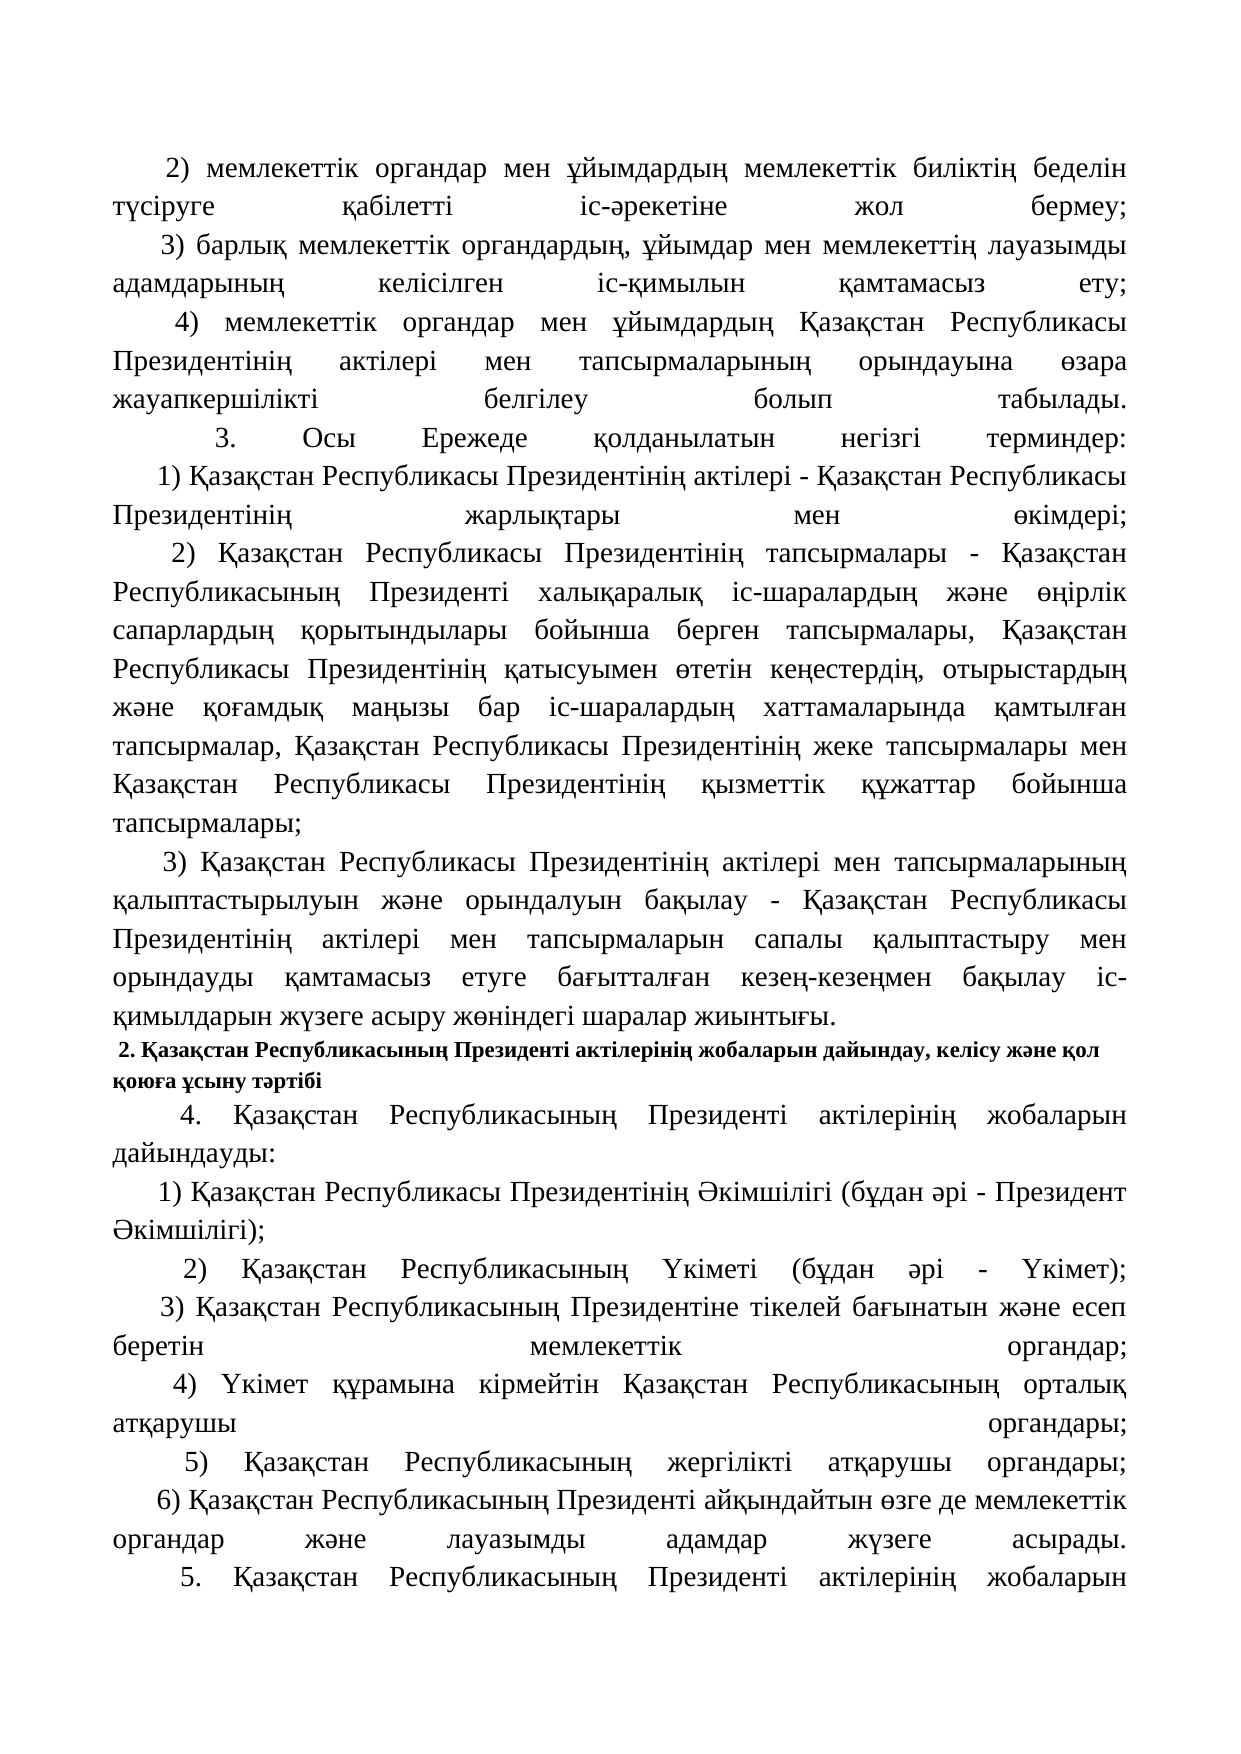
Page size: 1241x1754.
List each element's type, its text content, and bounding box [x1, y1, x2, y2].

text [112, 1097, 1128, 1593]
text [112, 150, 1128, 1031]
text 2. Қазақстан Республикасының Президенті актілерінің жобаларын дайындау, келісу және қол қоюға ұсыну тәртібі [112, 1036, 1128, 1093]
